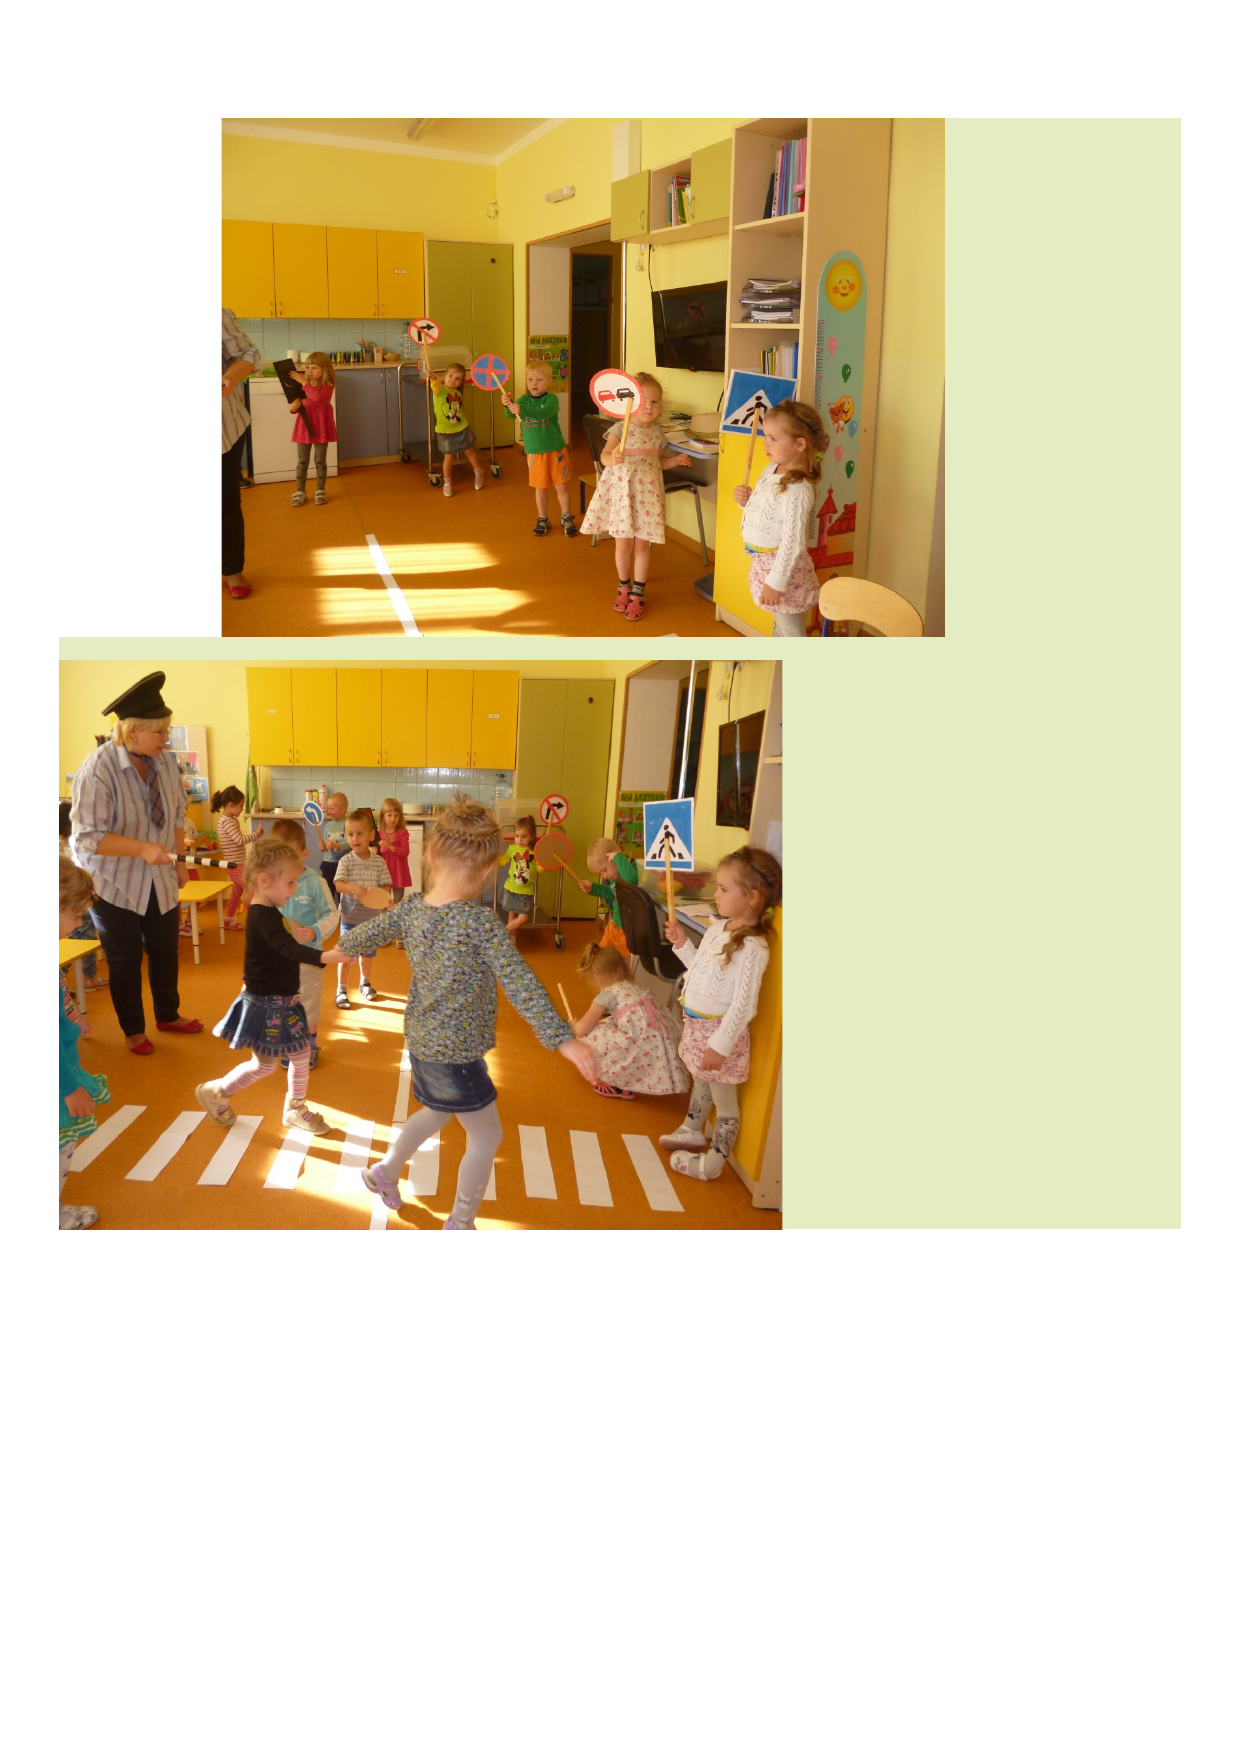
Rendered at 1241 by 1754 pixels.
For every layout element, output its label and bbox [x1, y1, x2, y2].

picture [59, 660, 783, 1230]
picture [221, 118, 945, 637]
